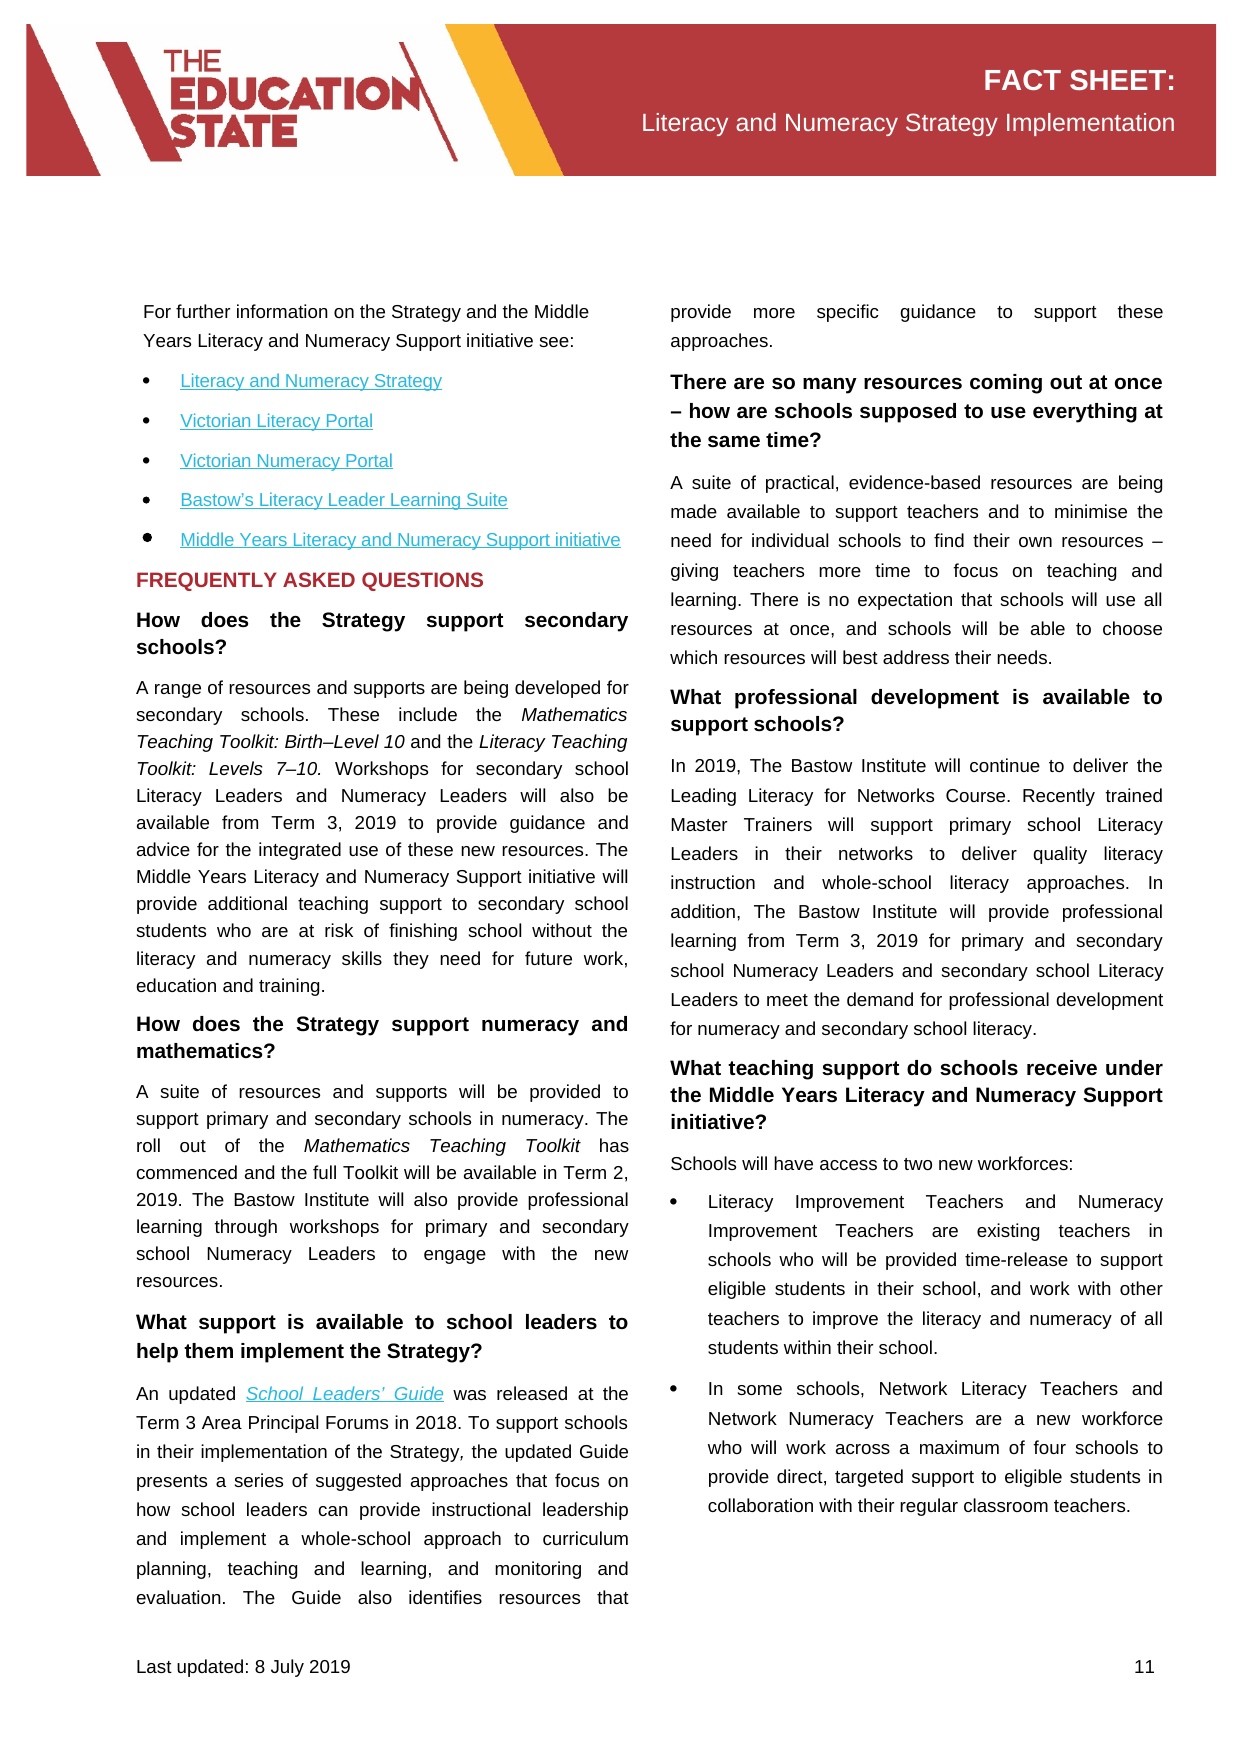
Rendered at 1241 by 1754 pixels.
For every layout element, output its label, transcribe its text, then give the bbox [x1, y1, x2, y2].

text What support is available to school leaders to help them implement the Strategy? [136, 1306, 629, 1364]
text In 2019, The Bastow Institute will continue to deliver the Leading Literacy for Networks Course. Recently trained Master Trainers will support primary school Literacy Leaders in their networks to deliver quality literacy instruction and whole-school literacy approaches. In addition, The Bastow Institute will provide professional learning from Term 3, 2019 for primary and secondary school Numeracy Leaders and secondary school Literacy Leaders to meet the demand for professional development for numeracy and secondary school literacy. [670, 749, 1163, 1041]
text A suite of practical, evidence-based resources are being made available to support teachers and to minimise the need for individual schools to find their own resources – giving teachers more time to focus on teaching and learning. There is no expectation that schools will use all resources at once, and schools will be able to choose which resources will best address their needs. [670, 466, 1163, 670]
text What professional development is available to support schools? [670, 683, 1163, 737]
list Bastow’s Literacy Leader Learning Suite [143, 485, 629, 512]
text For further information on the Strategy and the Middle Years Literacy and Numeracy Support initiative see: [143, 295, 629, 354]
list Victorian Literacy Portal [143, 406, 629, 433]
text Frequently Asked Questions [136, 564, 629, 593]
text How does the Strategy support secondary schools? [136, 606, 629, 660]
text Schools will have access to two new workforces: [670, 1147, 1163, 1177]
list Victorian Numeracy Portal [143, 445, 629, 472]
picture [26, 24, 1217, 176]
text A suite of resources and supports will be provided to support primary and secondary schools in numeracy. The roll out of the Mathematics Teaching Toolkit has commenced and the full Toolkit will be available in Term 2, 2019. The Bastow Institute will also provide professional learning through workshops for primary and secondary school Numeracy Leaders to engage with the new resources. [136, 1077, 629, 1293]
text There are so many resources coming out at once – how are schools supposed to use everything at the same time? [670, 366, 1163, 454]
list Literacy Improvement Teachers and Numeracy Improvement Teachers are existing teachers in schools who will be provided time-release to support eligible students in their school, and work with other teachers to improve the literacy and numeracy of all students within their school. [670, 1185, 1163, 1360]
text A range of resources and supports are being developed for secondary schools. These include the Mathematics Teaching Toolkit: Birth–Level 10 and the Literacy Teaching Toolkit: Levels 7–10. Workshops for secondary school Literacy Leaders and Numeracy Leaders will also be available from Term 3, 2019 to provide guidance and advice for the integrated use of these new resources. The Middle Years Literacy and Numeracy Support initiative will provide additional teaching support to secondary school students who are at risk of finishing school without the literacy and numeracy skills they need for future work, education and training. [136, 672, 629, 997]
list Literacy and Numeracy Strategy [143, 366, 629, 393]
text What teaching support do schools receive under the Middle Years Literacy and Numeracy Support initiative? [670, 1054, 1163, 1135]
text How does the Strategy support numeracy and mathematics? [136, 1010, 629, 1064]
list In some schools, Network Literacy Teachers and Network Numeracy Teachers are a new workforce who will work across a maximum of four schools to provide direct, targeted support to eligible students in collaboration with their regular classroom teachers. [670, 1372, 1163, 1518]
list Middle Years Literacy and Numeracy Support initiative [143, 524, 629, 552]
text An updated School Leaders’ Guide was released at the Term 3 Area Principal Forums in 2018. To support schools in their implementation of the Strategy, the updated Guide presents a series of suggested approaches that focus on how school leaders can provide instructional leadership and implement a whole-school approach to curriculum planning, teaching and learning, and monitoring and evaluation. The Guide also identifies resources that provide more specific guidance to support these approaches. [136, 1377, 629, 1610]
